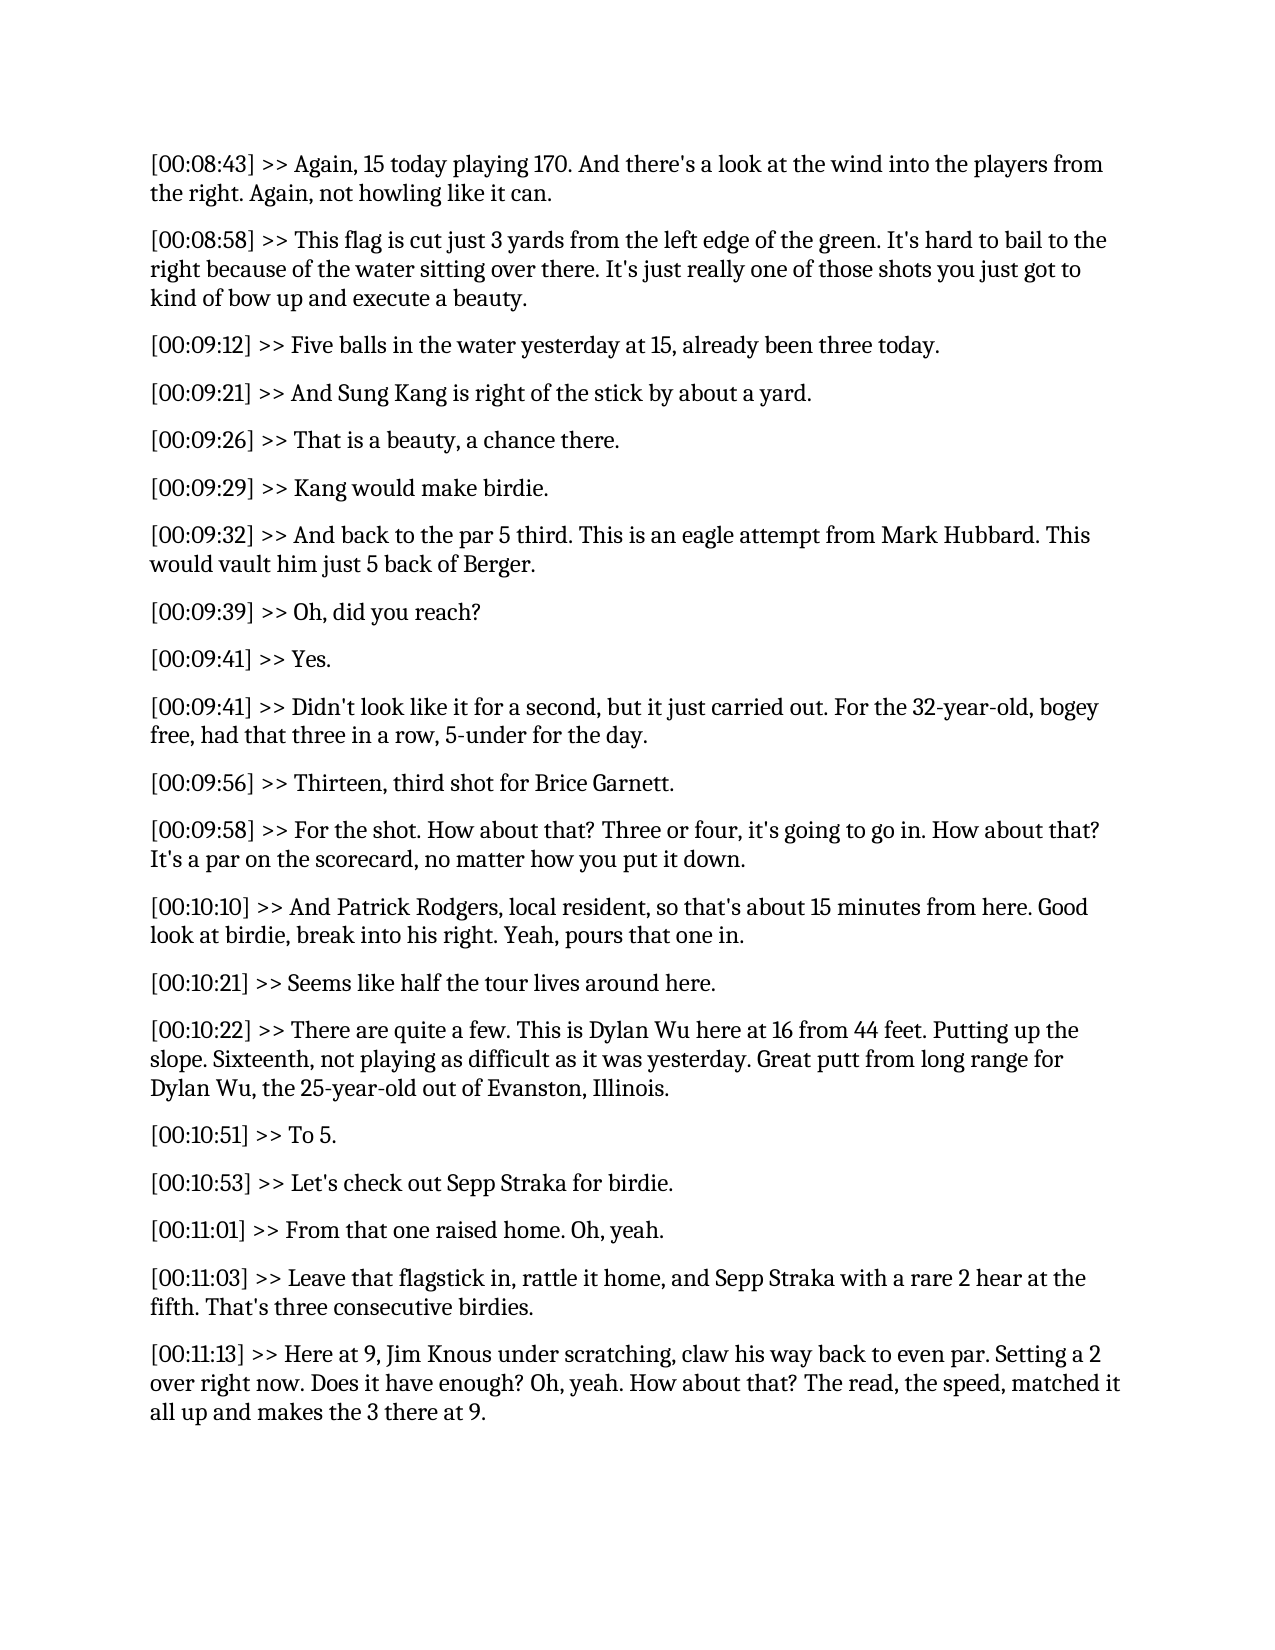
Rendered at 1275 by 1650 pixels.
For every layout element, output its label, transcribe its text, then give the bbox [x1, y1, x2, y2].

text [00:11:01] >> From that one raised home. Oh, yeah. [150, 1216, 1125, 1245]
text [00:09:58] >> For the shot. How about that? Three or four, it's going to go in. How about that? It's a par on the scorecard, no matter how you put it down. [150, 816, 1125, 874]
text [00:09:21] >> And Sung Kang is right of the stick by about a yard. [150, 379, 1125, 407]
text [00:10:51] >> To 5. [150, 1121, 1125, 1150]
text [00:11:03] >> Leave that flagstick in, rattle it home, and Sepp Straka with a rare 2 hear at the fifth. That's three consecutive birdies. [150, 1264, 1125, 1321]
text [00:09:29] >> Kang would make birdie. [150, 474, 1125, 502]
text [00:09:56] >> Thirteen, third shot for Brice Garnett. [150, 769, 1125, 797]
text [00:11:13] >> Here at 9, Jim Knous under scratching, claw his way back to even par. Setting a 2 over right now. Does it have enough? Oh, yeah. How about that? The read, the speed, matched it all up and makes the 3 there at 9. [150, 1340, 1125, 1426]
text [00:09:12] >> Five balls in the water yesterday at 15, already been three today. [150, 331, 1125, 360]
text [00:09:32] >> And back to the par 5 third. This is an eagle attempt from Mark Hubbard. This would vault him just 5 back of Berger. [150, 521, 1125, 579]
text [00:10:10] >> And Patrick Rodgers, local resident, so that's about 15 minutes from here. Good look at birdie, break into his right. Yeah, pours that one in. [150, 892, 1125, 950]
text [00:09:41] >> Didn't look like it for a second, but it just carried out. For the 32-year-old, bogey free, had that three in a row, 5-under for the day. [150, 692, 1125, 750]
text [00:09:41] >> Yes. [150, 645, 1125, 674]
text [00:10:22] >> There are quite a few. This is Dylan Wu here at 16 from 44 feet. Putting up the slope. Sixteenth, not playing as difficult as it was yesterday. Great putt from long range for Dylan Wu, the 25-year-old out of Evanston, Illinois. [150, 1016, 1125, 1102]
text [00:08:43] >> Again, 15 today playing 170. And there's a look at the wind into the players from the right. Again, not howling like it can. [150, 150, 1125, 207]
text [00:09:39] >> Oh, did you reach? [150, 597, 1125, 626]
text [00:08:58] >> This flag is cut just 3 yards from the left edge of the green. It's hard to bail to the right because of the water sitting over there. It's just really one of those shots you just got to kind of bow up and execute a beauty. [150, 226, 1125, 312]
text [00:10:21] >> Seems like half the tour lives around here. [150, 969, 1125, 997]
text [00:10:53] >> Let's check out Sepp Straka for birdie. [150, 1169, 1125, 1197]
text [00:09:26] >> That is a beauty, a chance there. [150, 426, 1125, 455]
